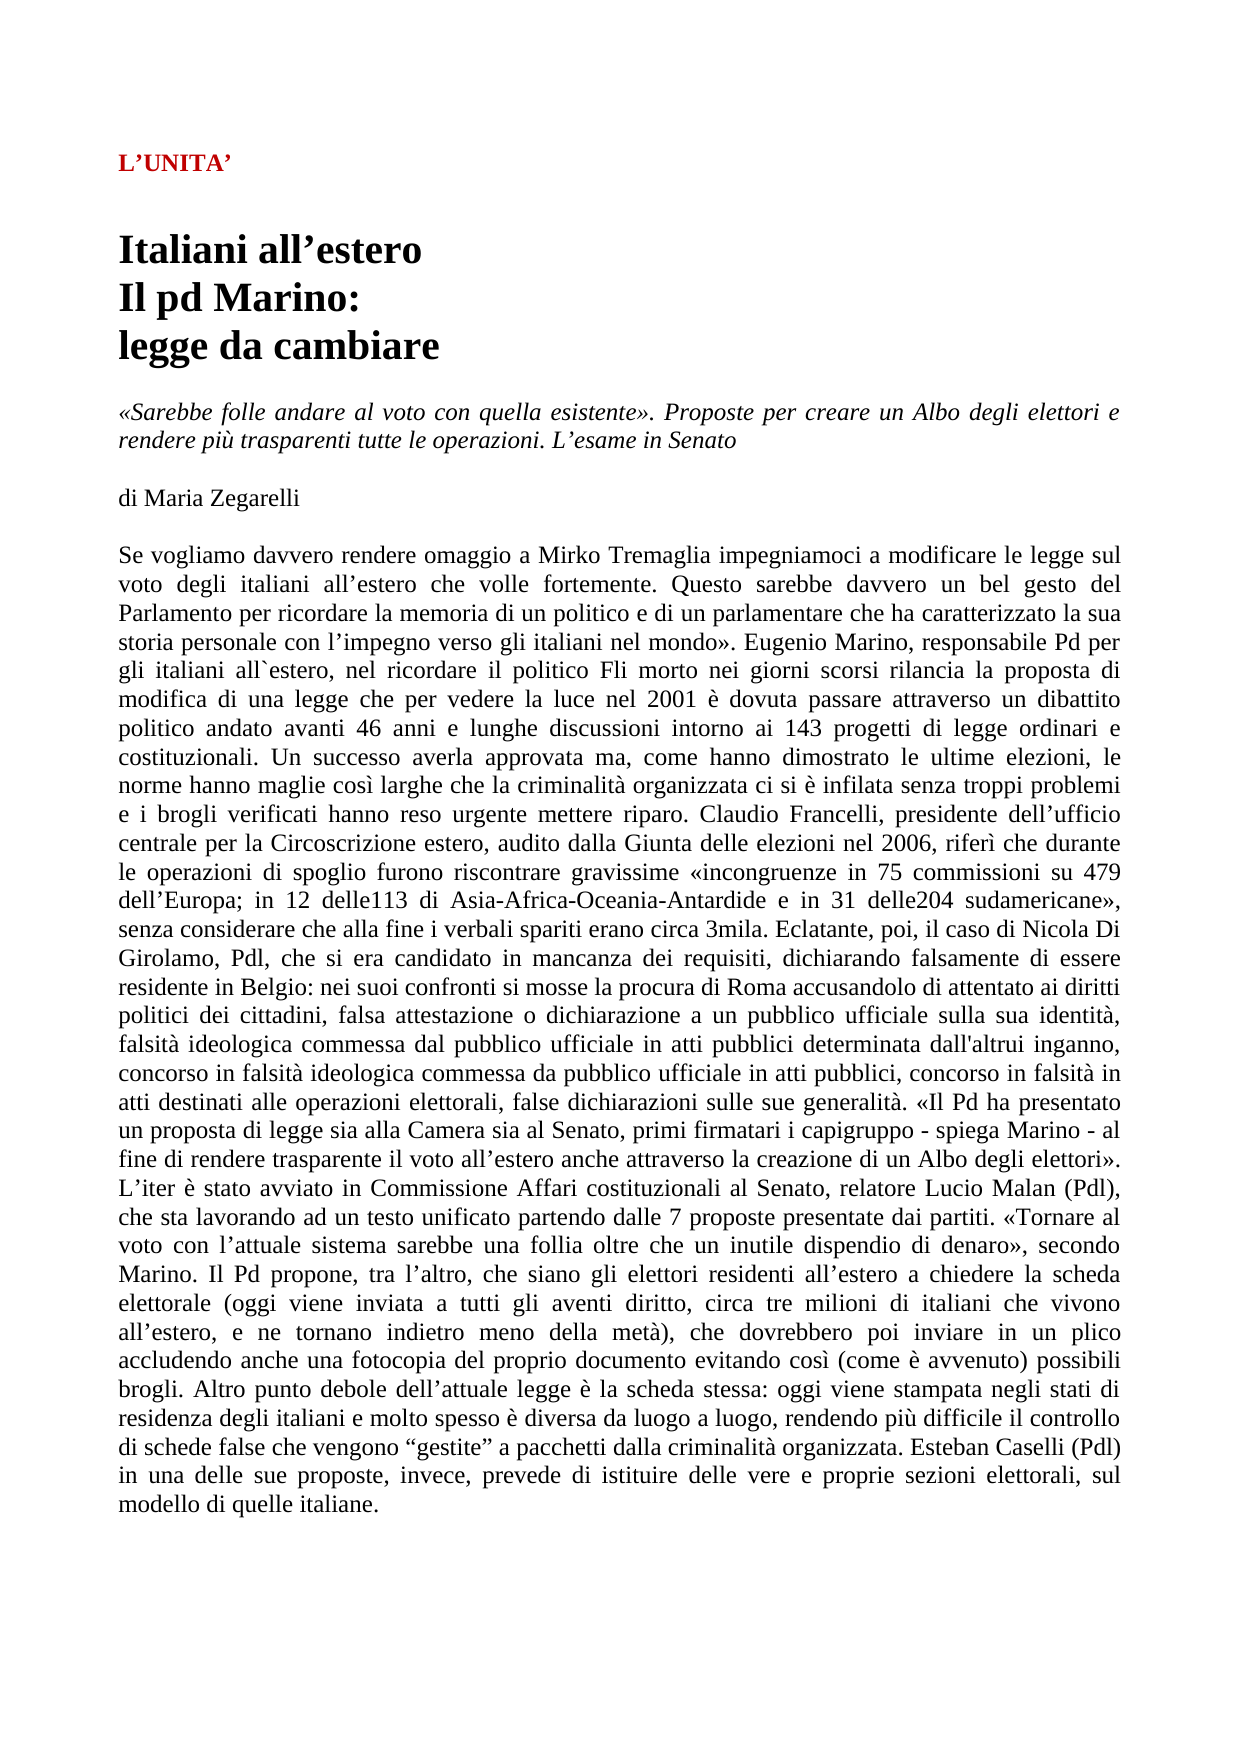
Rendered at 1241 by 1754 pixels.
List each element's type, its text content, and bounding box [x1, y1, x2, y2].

text «Sarebbe folle andare al voto con quella esistente». Proposte per creare un Albo degli elettori e rendere più trasparenti tutte le operazioni. L’esame in Senato [118, 397, 1122, 454]
text di Maria Zegarelli [118, 483, 1122, 512]
text Italiani all’estero [118, 224, 1122, 272]
text Il pd Marino: [118, 272, 1122, 320]
text Se vogliamo davvero rendere omaggio a Mirko Tremaglia impegniamoci a modificare le legge sul voto degli italiani all’estero che volle fortemente. Questo sarebbe davvero un bel gesto del Parlamento per ricordare la memoria di un politico e di un parlamentare che ha caratterizzato la sua storia personale con l’impegno verso gli italiani nel mondo». Eugenio Marino, responsabile Pd per gli italiani all`estero, nel ricordare il politico Fli morto nei giorni scorsi rilancia la proposta di modifica di una legge che per vedere la luce nel 2001 è dovuta passare attraverso un dibattito politico andato avanti 46 anni e lunghe discussioni intorno ai 143 progetti di legge ordinari e costituzionali. Un successo averla approvata ma, come hanno dimostrato le ultime elezioni, le norme hanno maglie così larghe che la criminalità organizzata ci si è infilata senza troppi problemi e i brogli verificati hanno reso urgente mettere riparo. Claudio Francelli, presidente dell’ufficio centrale per la Circoscrizione estero, audito dalla Giunta delle elezioni nel 2006, riferì che durante le operazioni di spoglio furono riscontrare gravissime «incongruenze in 75 commissioni su 479 dell’Europa; in 12 delle113 di Asia-Africa-Oceania-Antardide e in 31 delle204 sudamericane», senza considerare che alla fine i verbali spariti erano circa 3mila. Eclatante, poi, il caso di Nicola Di Girolamo, Pdl, che si era candidato in mancanza dei requisiti, dichiarando falsamente di essere residente in Belgio: nei suoi confronti si mosse la procura di Roma accusandolo di attentato ai diritti politici dei cittadini, falsa attestazione o dichiarazione a un pubblico ufficiale sulla sua identità, falsità ideologica commessa dal pubblico ufficiale in atti pubblici determinata dall'altrui inganno, concorso in falsità ideologica commessa da pubblico ufficiale in atti pubblici, concorso in falsità in atti destinati alle operazioni elettorali, false dichiarazioni sulle sue generalità. «Il Pd ha presentato un proposta di legge sia alla Camera sia al Senato, primi firmatari i capigruppo - spiega Marino - al fine di rendere trasparente il voto all’estero anche attraverso la creazione di un Albo degli elettori». L’iter è stato avviato in Commissione Affari costituzionali al Senato, relatore Lucio Malan (Pdl), che sta lavorando ad un testo unificato partendo dalle 7 proposte presentate dai partiti. «Tornare al voto con l’attuale sistema sarebbe una follia oltre che un inutile dispendio di denaro», secondo Marino. Il Pd propone, tra l’altro, che siano gli elettori residenti all’estero a chiedere la scheda elettorale (oggi viene inviata a tutti gli aventi diritto, circa tre milioni di italiani che vivono all’estero, e ne tornano indietro meno della metà), che dovrebbero poi inviare in un plico accludendo anche una fotocopia del proprio documento evitando così (come è avvenuto) possibili brogli. Altro punto debole dell’attuale legge è la scheda stessa: oggi viene stampata negli stati di residenza degli italiani e molto spesso è diversa da luogo a luogo, rendendo più difficile il controllo di schede false che vengono “gestite” a pacchetti dalla criminalità organizzata. Esteban Caselli (Pdl) in una delle sue proposte, invece, prevede di istituire delle vere e proprie sezioni elettorali, sul modello di quelle italiane. [118, 541, 1122, 1518]
text L’UNITA’ [118, 148, 1122, 176]
text legge da cambiare [118, 320, 1122, 368]
